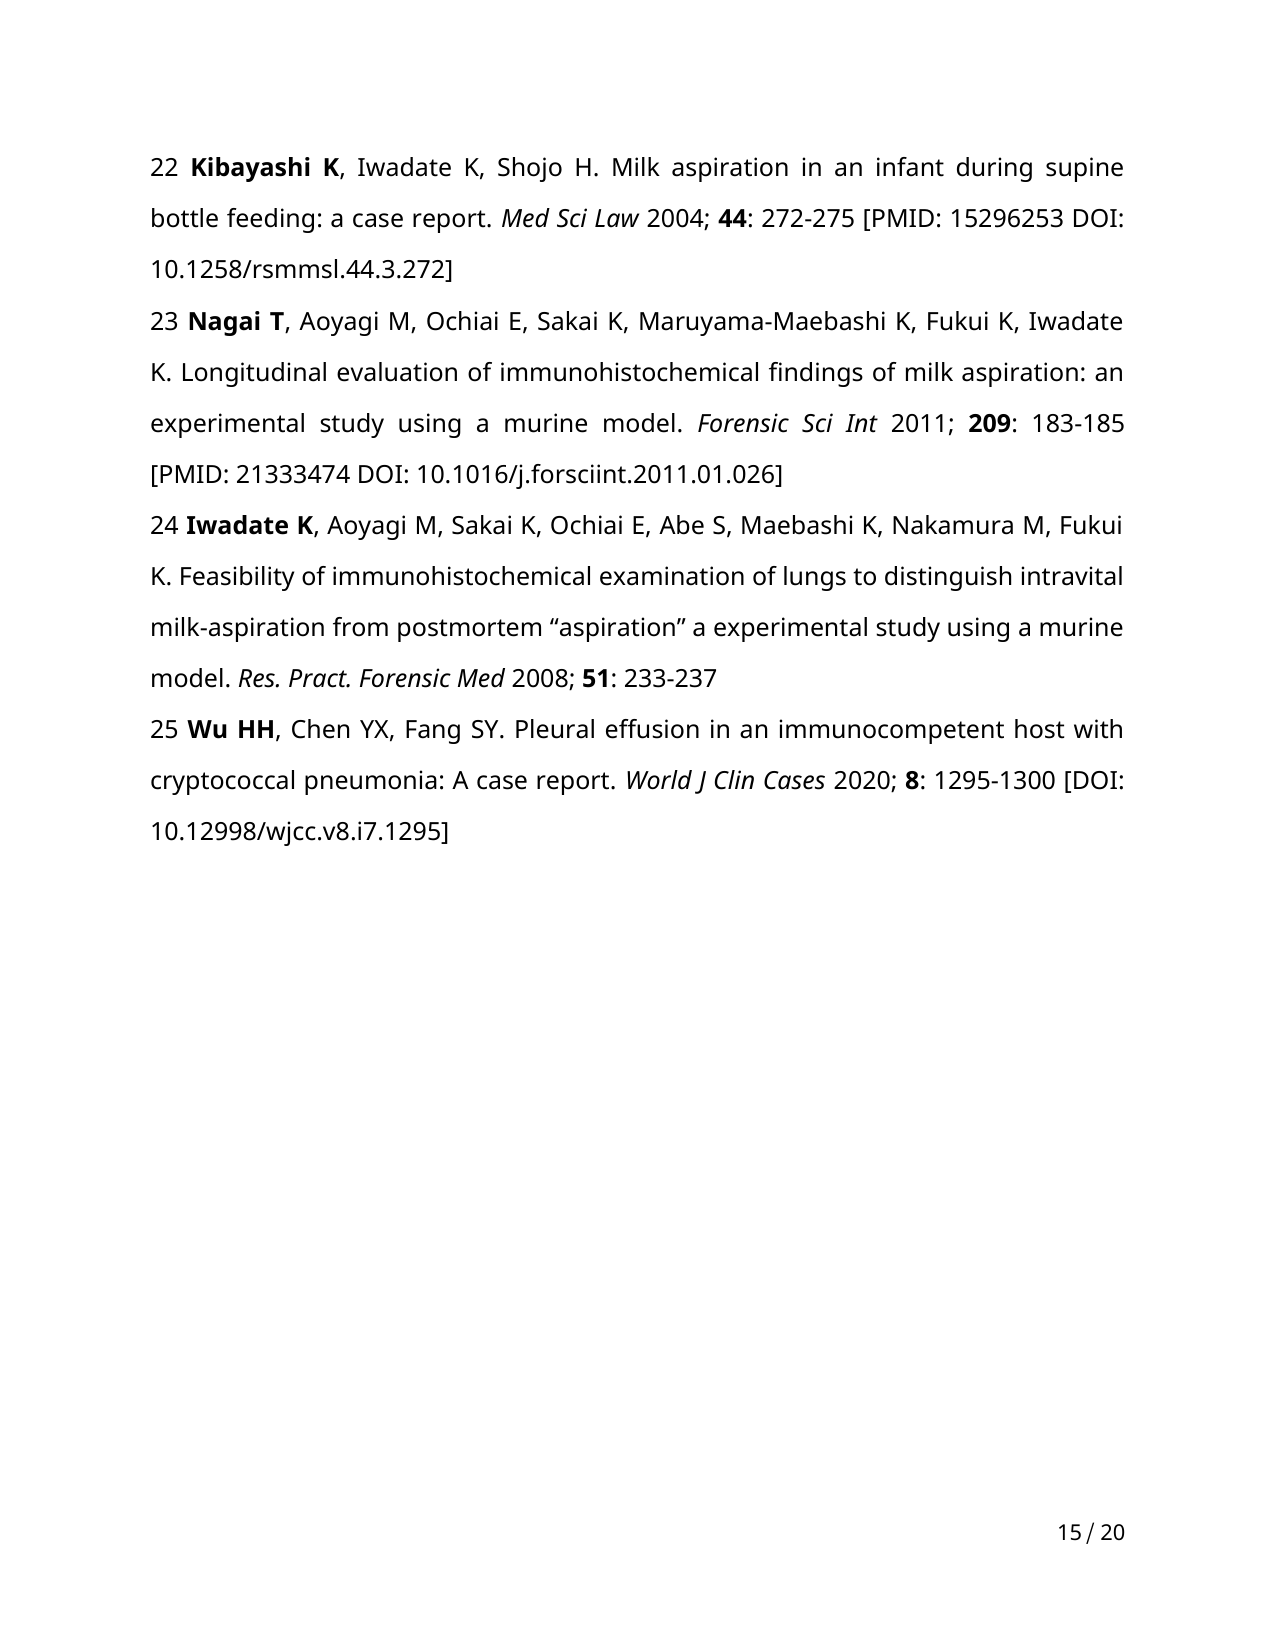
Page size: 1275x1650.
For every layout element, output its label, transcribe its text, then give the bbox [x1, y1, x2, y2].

text 24 Iwadate K, Aoyagi M, Sakai K, Ochiai E, Abe S, Maebashi K, Nakamura M, Fukui K. Feasibility of immunohistochemical examination of lungs to distinguish intravital milk-aspiration from postmortem “aspiration” a experimental study using a murine model. Res. Pract. Forensic Med 2008; 51: 233-237 [150, 507, 1125, 694]
text 25 Wu HH, Chen YX, Fang SY. Pleural effusion in an immunocompetent host with cryptococcal pneumonia: A case report. World J Clin Cases 2020; 8: 1295-1300 [DOI: 10.12998/wjcc.v8.i7.1295] [150, 711, 1125, 848]
text 23 Nagai T, Aoyagi M, Ochiai E, Sakai K, Maruyama-Maebashi K, Fukui K, Iwadate K. Longitudinal evaluation of immunohistochemical findings of milk aspiration: an experimental study using a murine model. Forensic Sci Int 2011; 209: 183-185 [PMID: 21333474 DOI: 10.1016/j.forsciint.2011.01.026] [150, 303, 1125, 490]
text 22 Kibayashi K, Iwadate K, Shojo H. Milk aspiration in an infant during supine bottle feeding: a case report. Med Sci Law 2004; 44: 272-275 [PMID: 15296253 DOI: 10.1258/rsmmsl.44.3.272] [150, 150, 1125, 286]
